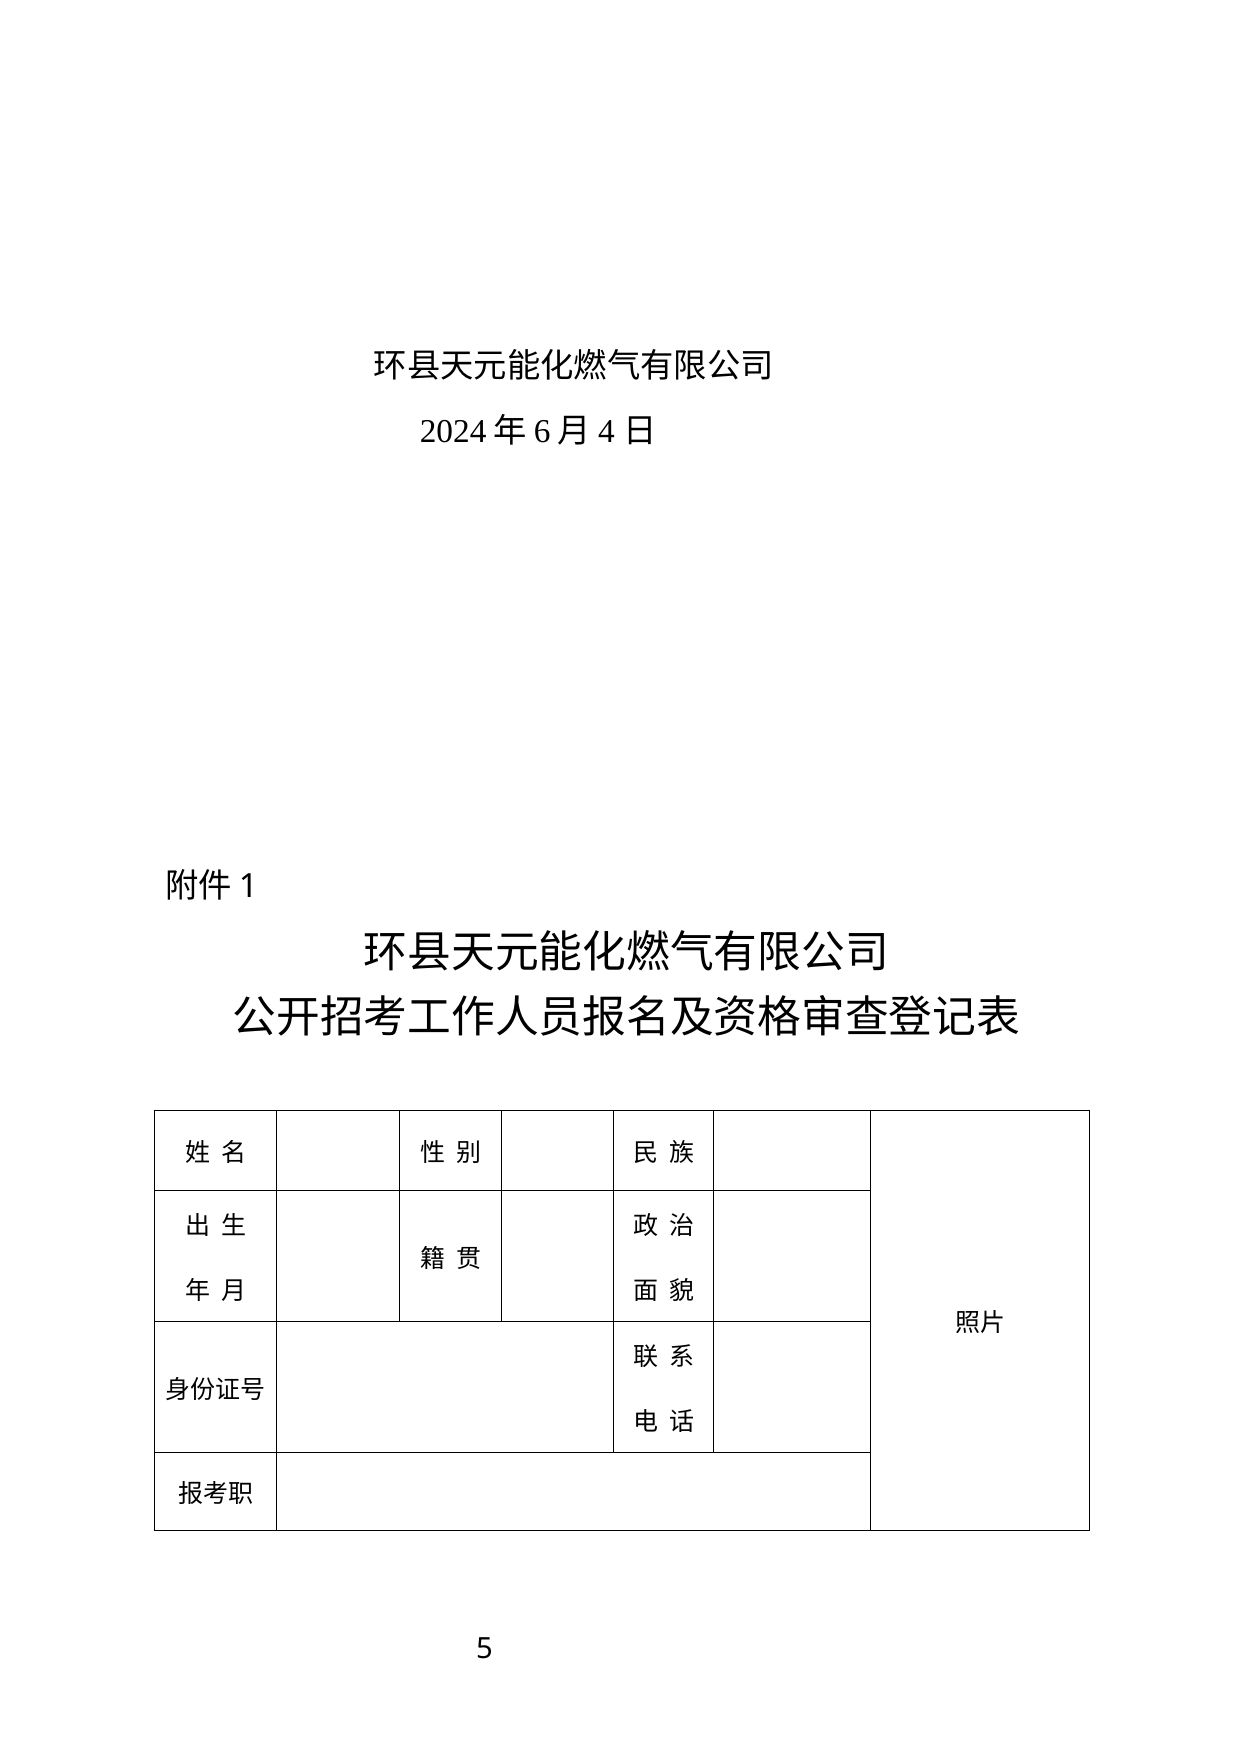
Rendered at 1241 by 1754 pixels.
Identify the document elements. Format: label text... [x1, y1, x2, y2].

table_cell [502, 1191, 613, 1321]
table_cell [277, 1322, 613, 1452]
table_cell [277, 1191, 399, 1321]
text 环县天元能化燃气有限公司 [165, 915, 1087, 980]
table_cell 籍 贯 [400, 1191, 501, 1321]
table_cell 身份证号 [155, 1322, 276, 1452]
text 附件1 [165, 850, 1087, 915]
list 2024年 6月 4 日 [194, 395, 1087, 460]
table_header [502, 1111, 613, 1190]
table_cell [714, 1191, 870, 1321]
table_cell 政 治 面 貌 [614, 1191, 713, 1321]
text 公开招考工作人员报名及资格审查登记表 [165, 980, 1087, 1045]
table_header [714, 1111, 870, 1190]
table_cell 报考职 位代码 [155, 1453, 276, 1530]
table_header 照片 [871, 1111, 1089, 1530]
table_cell 联 系 电 话 [614, 1322, 713, 1452]
table_cell [714, 1322, 870, 1452]
table_header 民 族 [614, 1111, 713, 1190]
table_cell [277, 1453, 870, 1530]
list 环县天元能化燃气有限公司 [165, 330, 1087, 395]
table_header 姓 名 [155, 1111, 276, 1190]
table_cell 出 生 年 月 [155, 1191, 276, 1321]
table_header 性 别 [400, 1111, 501, 1190]
table_header [277, 1111, 399, 1190]
